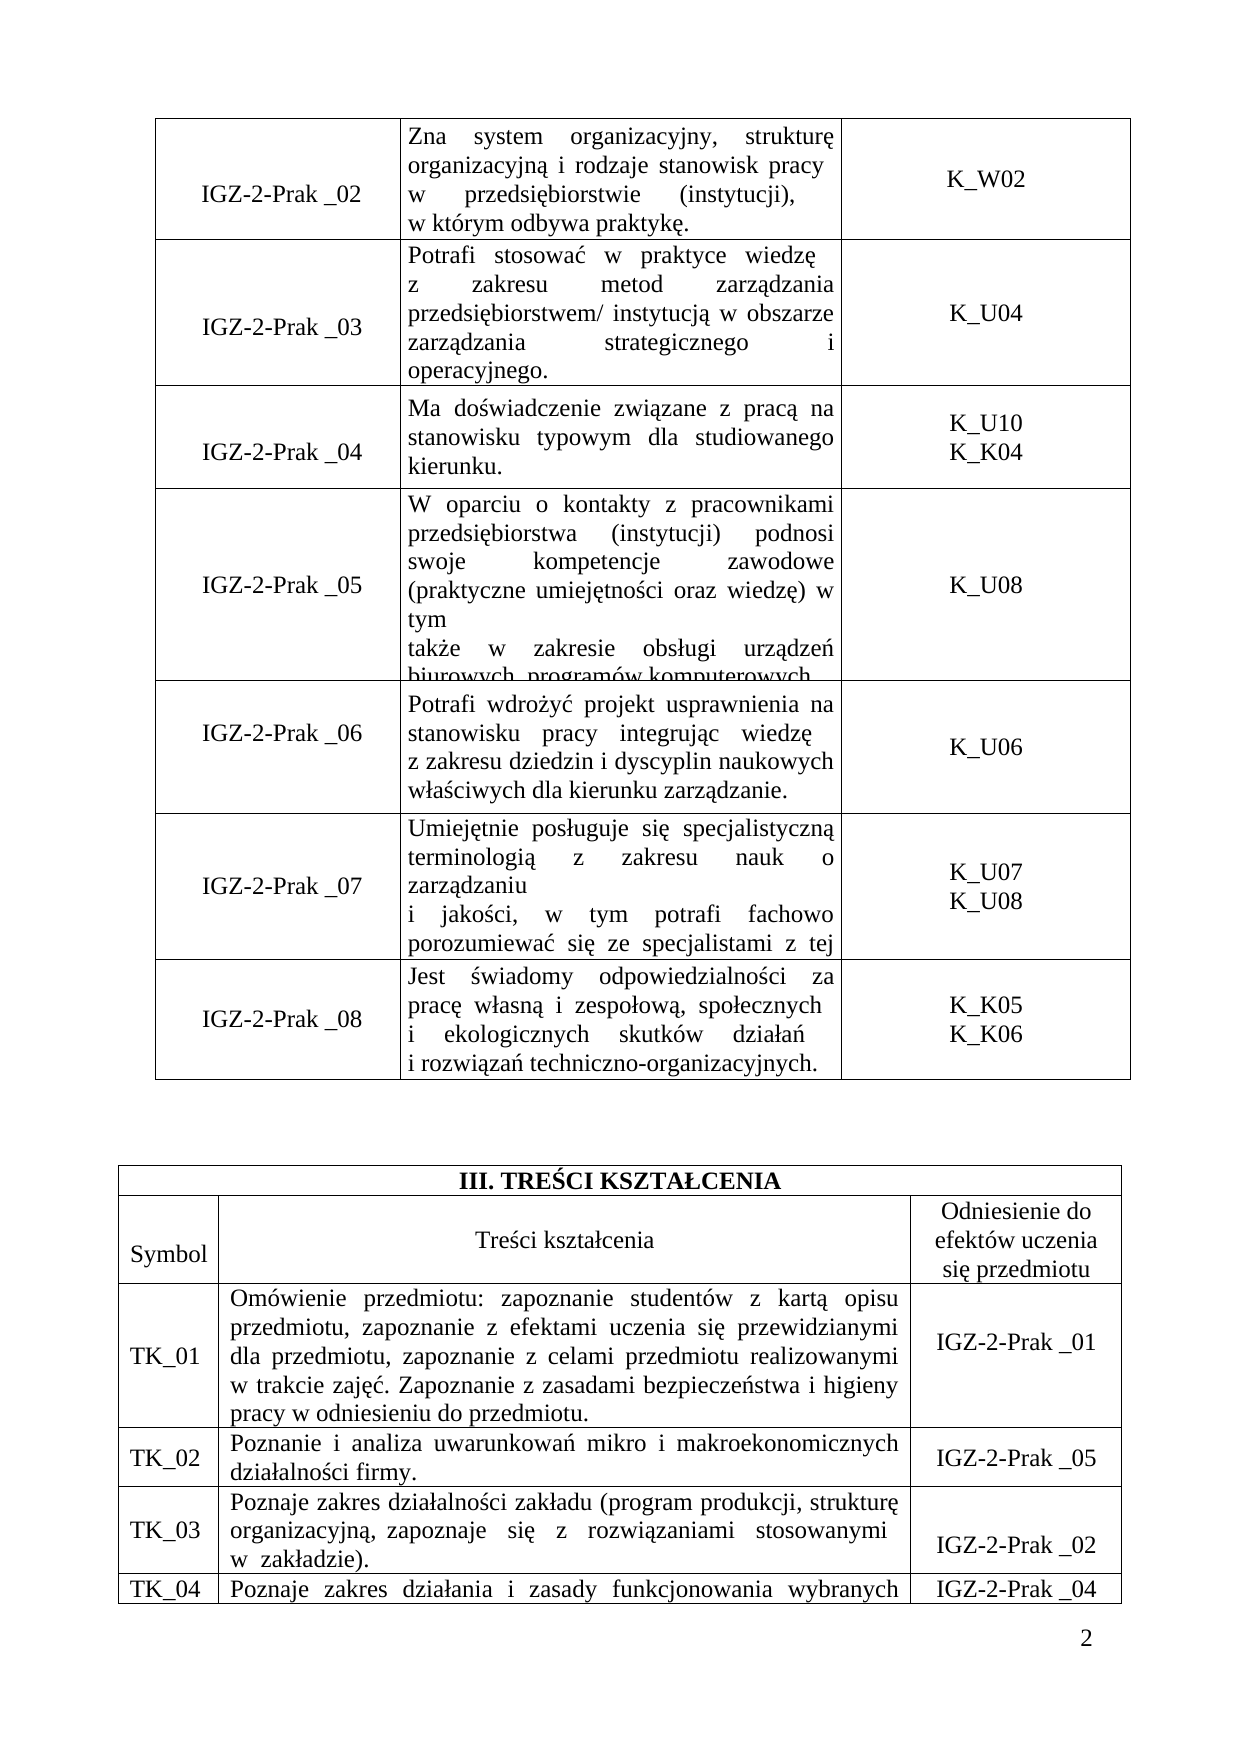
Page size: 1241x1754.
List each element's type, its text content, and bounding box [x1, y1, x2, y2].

table_cell K_U10 K_K04 [842, 386, 1130, 488]
table_cell IGZ-2-Prak _02 [911, 1487, 1121, 1573]
table_cell Potrafi stosować w praktyce wiedzę z zakresu metod zarządzania przedsiębiorstwem/ instytucją w obszarze zarządzania strategicznego i operacyjnego. [401, 240, 841, 384]
table_cell K_U04 [842, 240, 1130, 384]
table_cell K_K05 K_K06 [842, 960, 1130, 1079]
table_cell IGZ-2-Prak _06 [156, 681, 400, 812]
table_cell Omówienie przedmiotu: zapoznanie studentów z kartą opisu przedmiotu, zapoznanie z efektami uczenia się przewidzianymi dla przedmiotu, zapoznanie z celami przedmiotu realizowanymi w trakcie zajęć. Zapoznanie z zasadami bezpieczeństwa i higieny pracy w odniesieniu do przedmiotu. [219, 1284, 910, 1427]
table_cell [219, 1574, 910, 1603]
table_cell Umiejętnie posługuje się specjalistyczną terminologią z zakresu nauk o zarządzaniu i jakości, w tym potrafi fachowo porozumiewać się ze specjalistami z tej dziedziny. [401, 814, 841, 958]
table_cell IGZ-2-Prak _08 [156, 960, 400, 1079]
table_cell K_U06 [842, 681, 1130, 812]
table_cell TK_03 [119, 1487, 218, 1573]
table_cell Poznaje zakres działalności zakładu (program produkcji, strukturę organizacyjną, zapoznaje się z rozwiązaniami stosowanymi w zakładzie). [219, 1487, 910, 1573]
table_cell K_U08 [842, 489, 1130, 680]
table_cell TK_04 [119, 1574, 218, 1603]
table_cell Potrafi wdrożyć projekt usprawnienia na stanowisku pracy integrując wiedzę z zakresu dziedzin i dyscyplin naukowych właściwych dla kierunku zarządzanie. [401, 681, 841, 812]
table_cell Ma doświadczenie związane z pracą na stanowisku typowym dla studiowanego kierunku. [401, 386, 841, 488]
table_cell IGZ-2-Prak _04 [911, 1574, 1121, 1603]
table_cell K_W02 [842, 119, 1130, 239]
table_cell Jest świadomy odpowiedzialności za pracę własną i zespołową, społecznych i ekologicznych skutków działań i rozwiązań techniczno-organizacyjnych. [401, 960, 841, 1079]
table_cell Odniesienie do efektów uczenia się przedmiotu [911, 1196, 1121, 1282]
table_cell TK_01 [119, 1284, 218, 1427]
table_cell IGZ-2-Prak _04 [156, 386, 400, 488]
table_cell Zna system organizacyjny, strukturę organizacyjną i rodzaje stanowisk pracy w przedsiębiorstwie (instytucji), w którym odbywa praktykę. [401, 119, 841, 239]
table_cell TK_02 [119, 1428, 218, 1486]
table_cell IGZ-2-Prak _05 [156, 489, 400, 680]
table_cell IGZ-2-Prak _02 [156, 119, 400, 239]
table_cell Symbol [119, 1196, 218, 1282]
table_cell IGZ-2-Prak _07 [156, 814, 400, 958]
table_cell Treści kształcenia [219, 1196, 910, 1282]
table_cell IGZ-2-Prak _05 [911, 1428, 1121, 1486]
table_cell W oparciu o kontakty z pracownikami przedsiębiorstwa (instytucji) podnosi swoje kompetencje zawodowe (praktyczne umiejętności oraz wiedzę) w tym także w zakresie obsługi urządzeń biurowych, programów komputerowych. [401, 489, 841, 680]
table_cell IGZ-2-Prak _01 [911, 1284, 1121, 1427]
table_cell Poznanie i analiza uwarunkowań mikro i makroekonomicznych działalności firmy. [219, 1428, 910, 1486]
table_cell IGZ-2-Prak _03 [156, 240, 400, 384]
table_header III. TREŚCI KSZTAŁCENIA [119, 1166, 1121, 1195]
table_cell K_U07 K_U08 [842, 814, 1130, 958]
